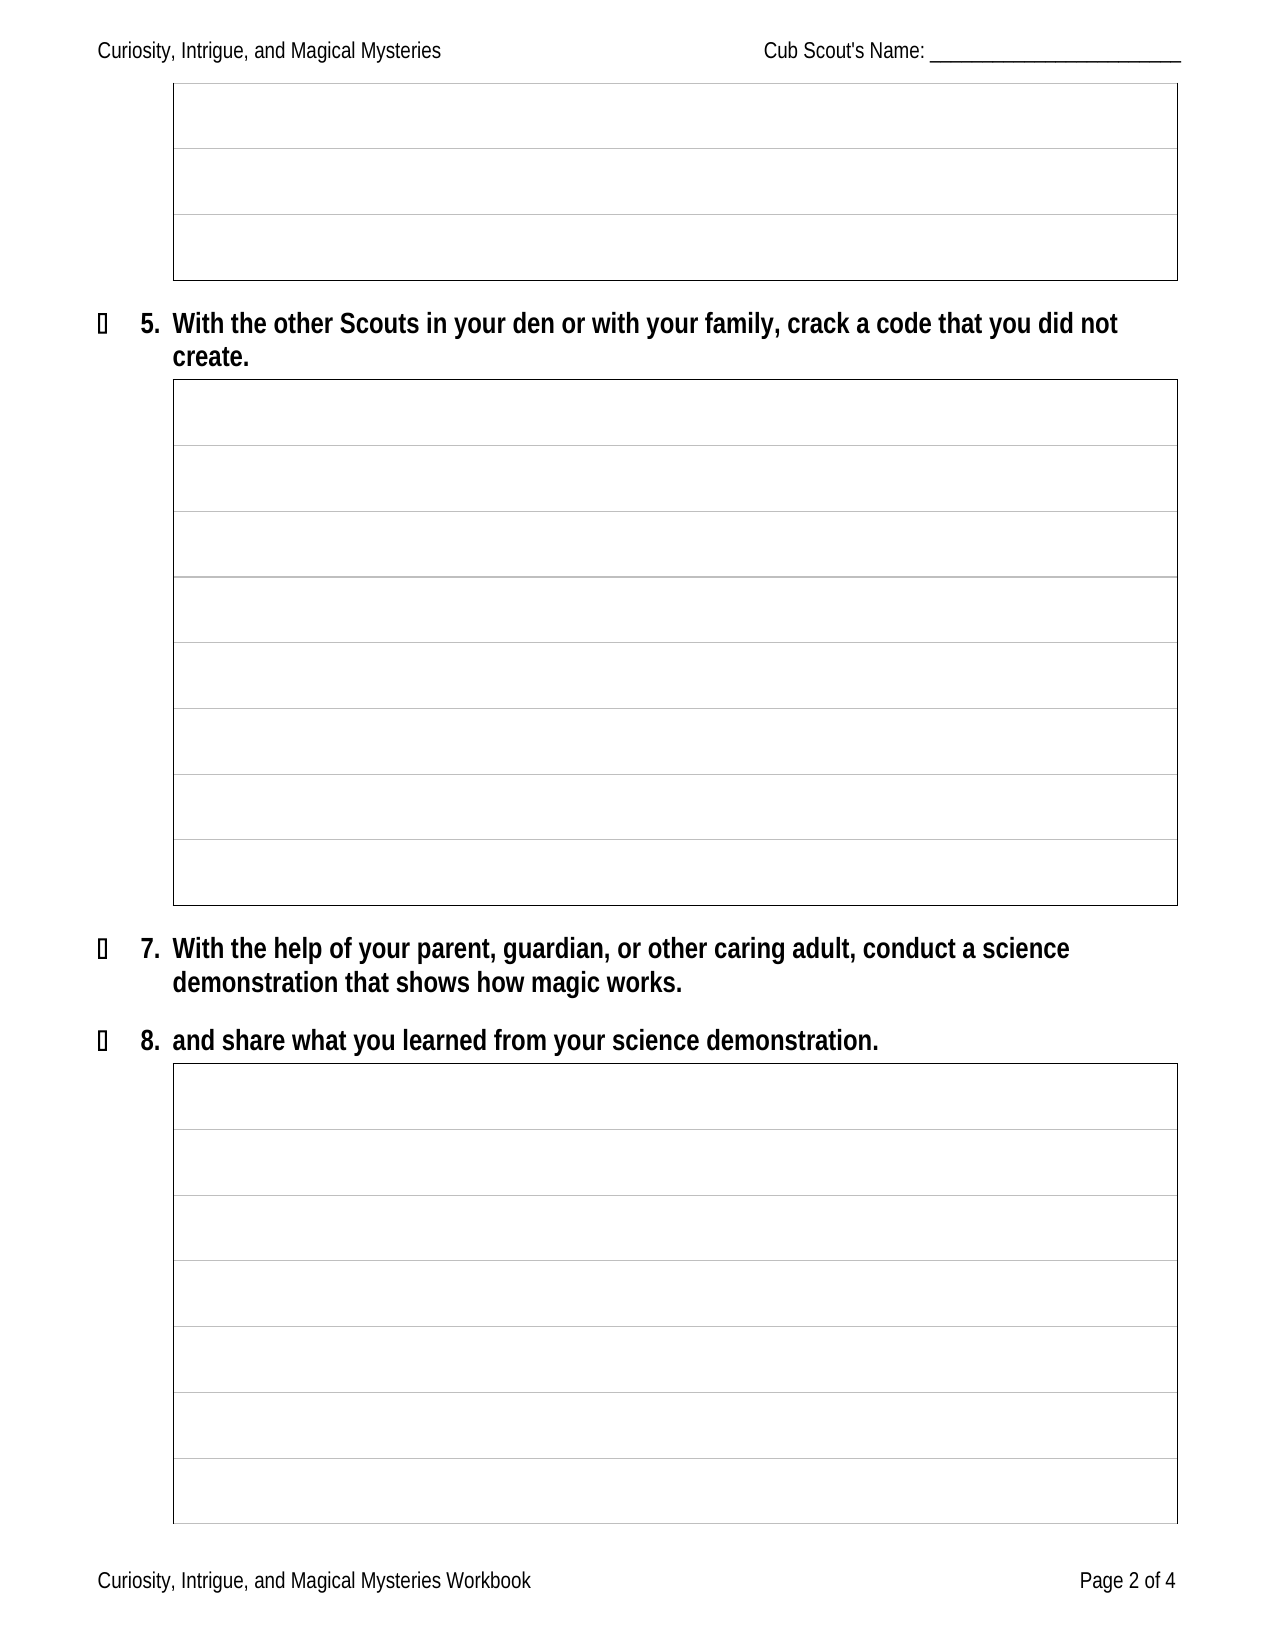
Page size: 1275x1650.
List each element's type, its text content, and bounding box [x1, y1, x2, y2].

table_cell [174, 446, 1177, 511]
table_cell [174, 840, 1177, 905]
table_cell [174, 1327, 1177, 1392]
table_cell [174, 1196, 1177, 1260]
table_header [174, 1064, 1177, 1129]
table_cell [174, 1459, 1177, 1523]
table_cell [174, 149, 1177, 214]
table_cell [174, 775, 1177, 839]
table_cell [174, 512, 1177, 576]
table_cell [174, 215, 1177, 280]
text 5. With the other Scouts in your den or with your family, crack a code that you did not create. [97, 306, 1177, 373]
text 7. With the help of your parent, guardian, or other caring adult, conduct a science demonstration that shows how magic works. [97, 931, 1177, 998]
table_header [174, 380, 1177, 445]
table_cell [174, 643, 1177, 708]
table_cell [174, 578, 1177, 642]
table_cell [174, 709, 1177, 773]
table_cell [174, 84, 1177, 148]
text 8. and share what you learned from your science demonstration. [97, 1023, 1177, 1057]
table_cell [174, 1393, 1177, 1457]
table_cell [174, 1130, 1177, 1194]
table_cell [174, 1261, 1177, 1326]
